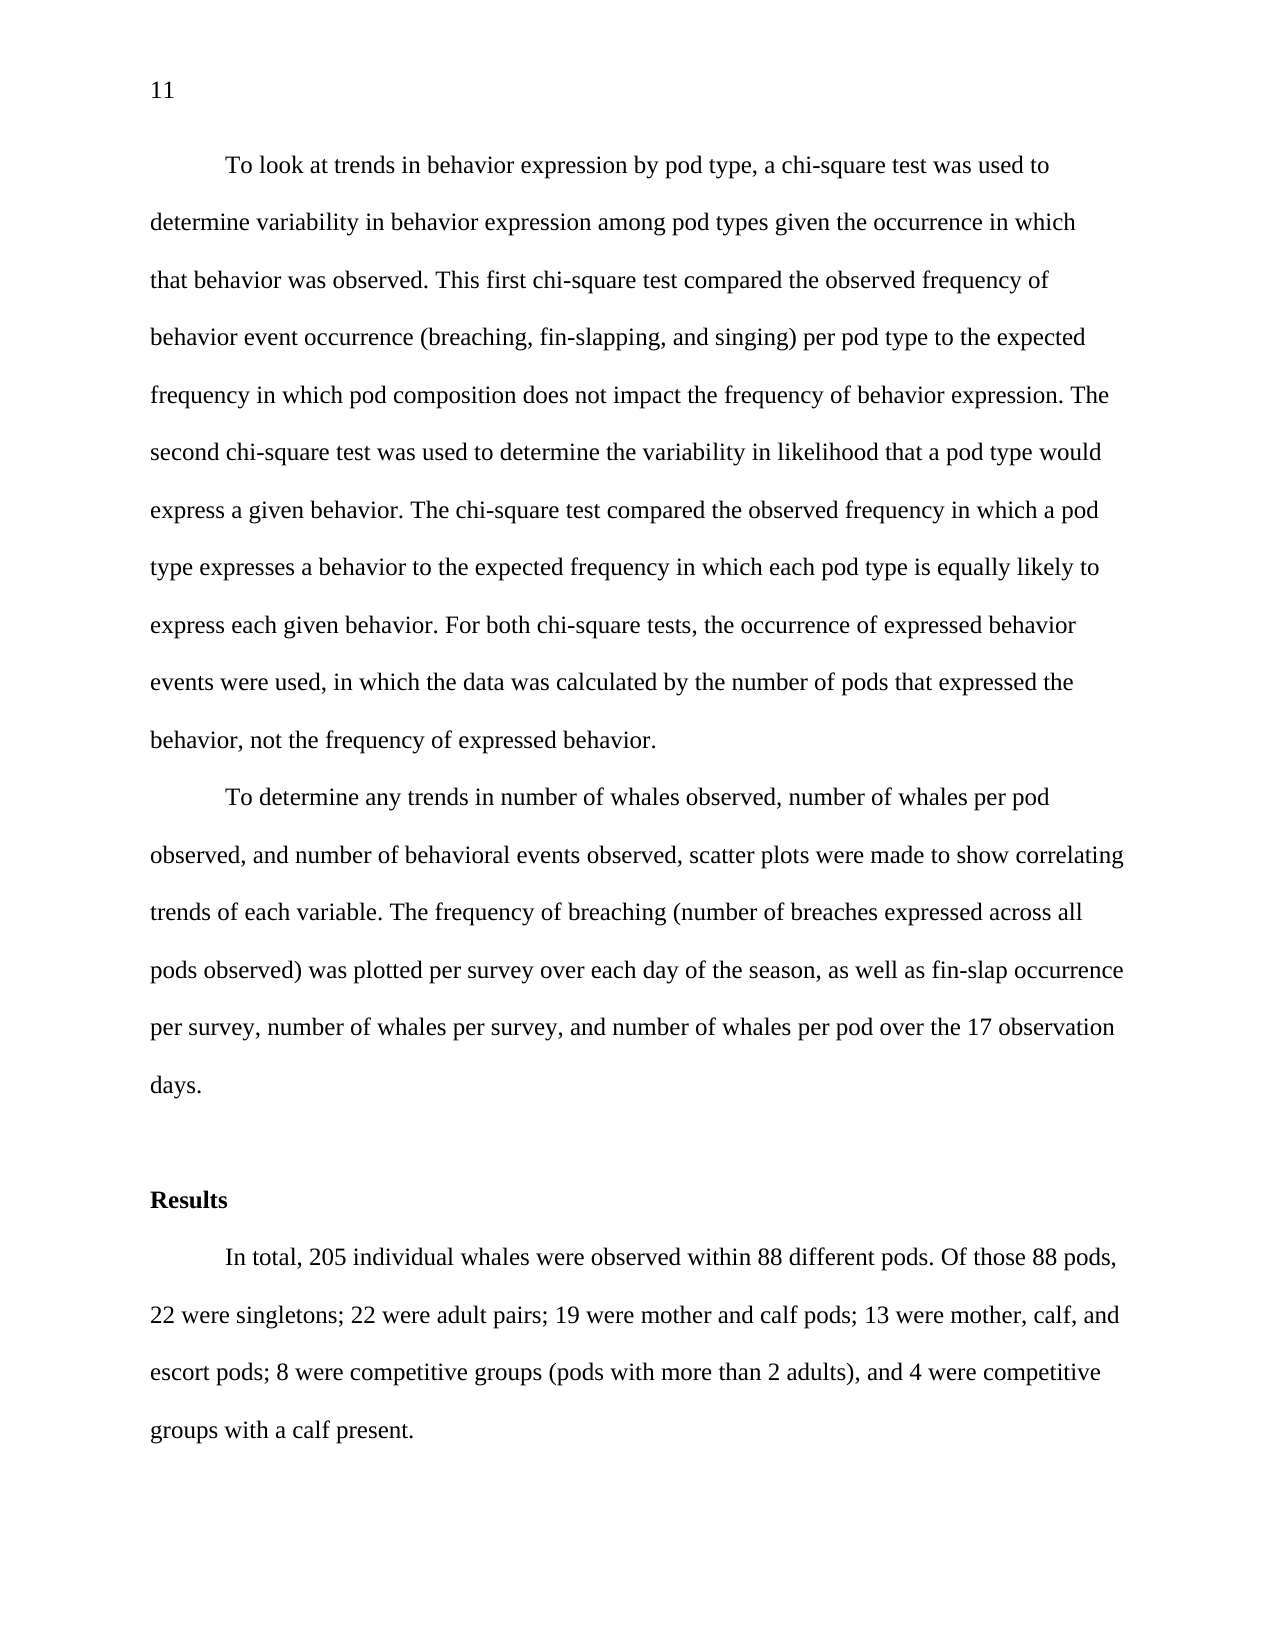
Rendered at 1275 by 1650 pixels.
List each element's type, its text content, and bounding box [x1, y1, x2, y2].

text Results [150, 1185, 1125, 1214]
text In total, 205 individual whales were observed within 88 different pods. Of those 88 pods, 22 were singletons; 22 were adult pairs; 19 were mother and calf pods; 13 were mother, calf, and escort pods; 8 were competitive groups (pods with more than 2 adults), and 4 were competitive groups with a calf present. [150, 1242, 1125, 1444]
text To look at trends in behavior expression by pod type, a chi-square test was used to determine variability in behavior expression among pod types given the occurrence in which that behavior was observed. This first chi-square test compared the observed frequency of behavior event occurrence (breaching, fin-slapping, and singing) per pod type to the expected frequency in which pod composition does not impact the frequency of behavior expression. The second chi-square test was used to determine the variability in likelihood that a pod type would express a given behavior. The chi-square test compared the observed frequency in which a pod type expresses a behavior to the expected frequency in which each pod type is equally likely to express each given behavior. For both chi-square tests, the occurrence of expressed behavior events were used, in which the data was calculated by the number of pods that expressed the behavior, not the frequency of expressed behavior. [150, 150, 1125, 754]
text To determine any trends in number of whales observed, number of whales per pod observed, and number of behavioral events observed, scatter plots were made to show correlating trends of each variable. The frequency of breaching (number of breaches expressed across all pods observed) was plotted per survey over each day of the season, as well as fin-slap occurrence per survey, number of whales per survey, and number of whales per pod over the 17 observation days. [150, 782, 1125, 1099]
